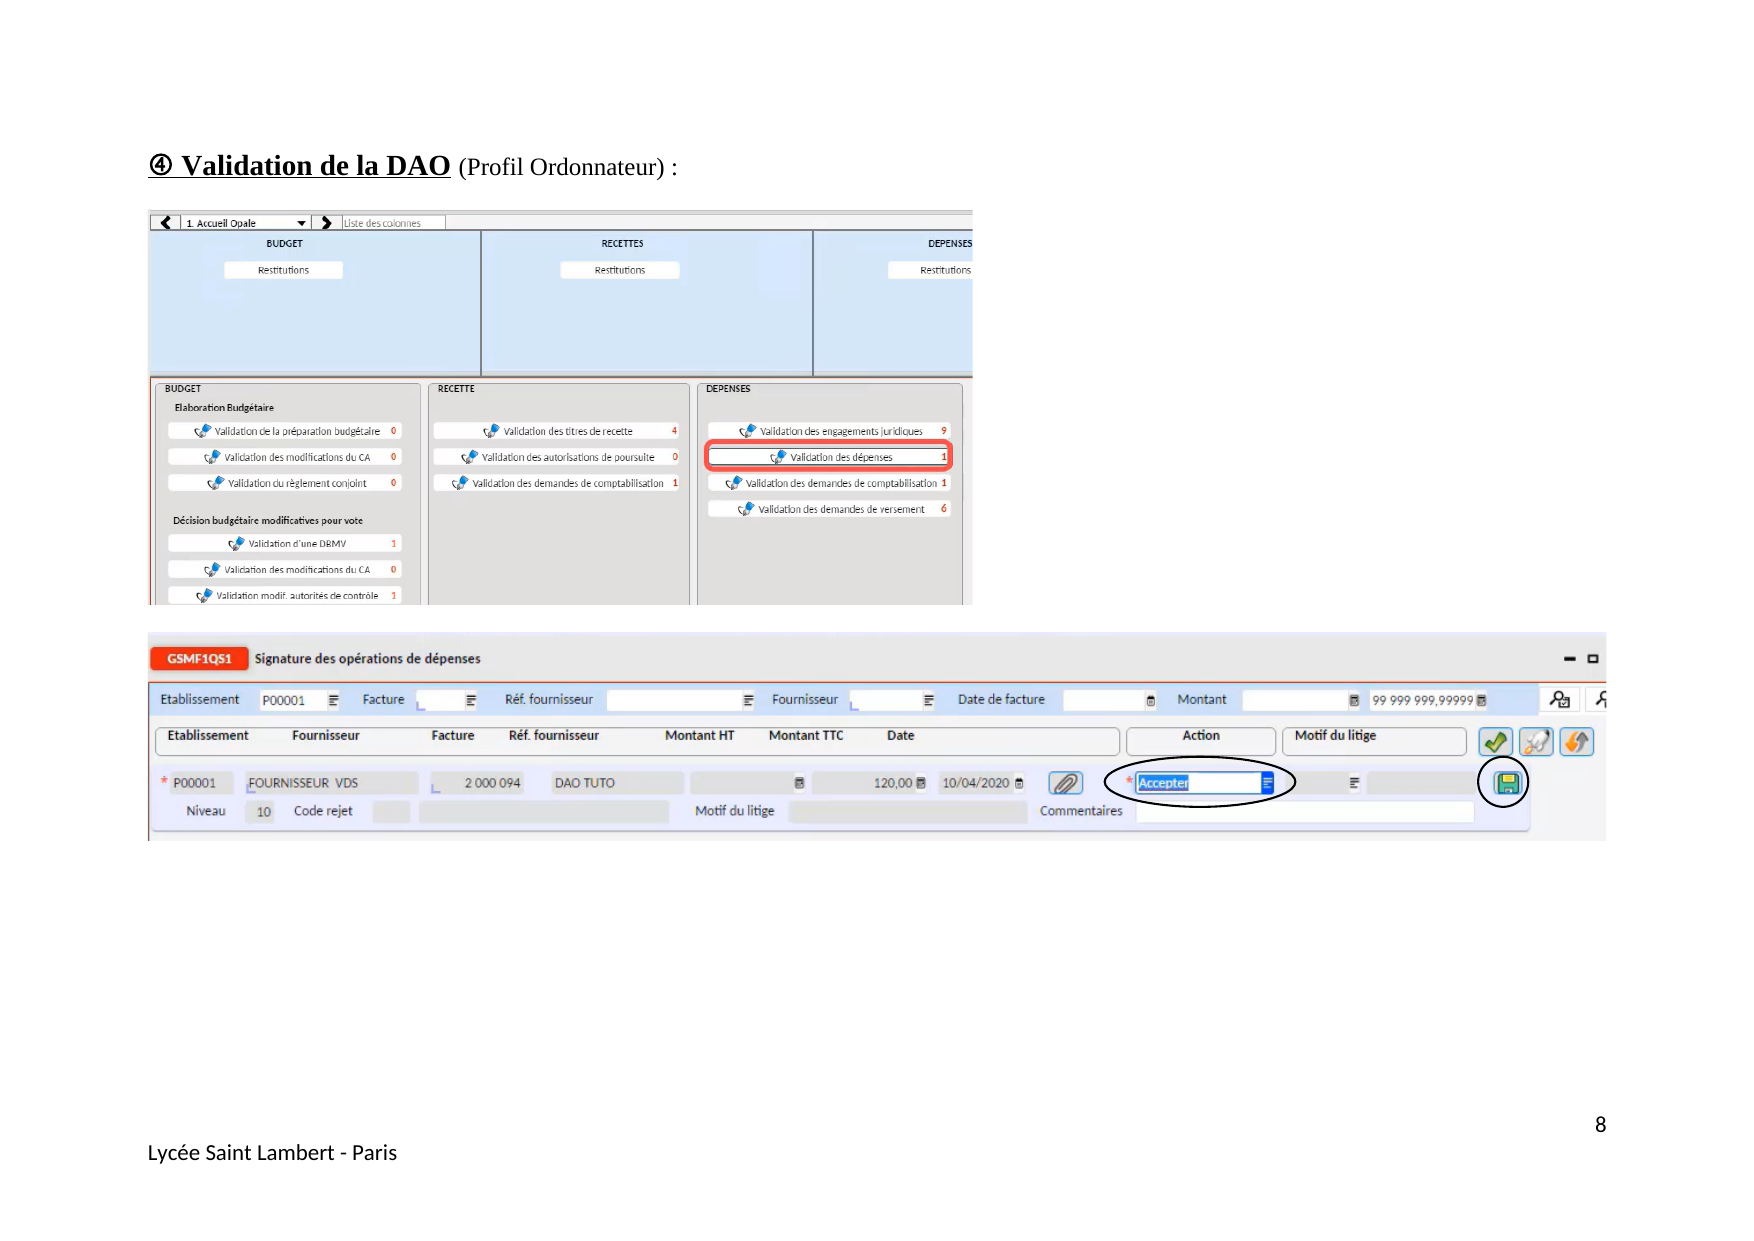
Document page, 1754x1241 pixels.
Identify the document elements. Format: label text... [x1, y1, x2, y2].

picture [147, 209, 973, 605]
picture [147, 632, 1607, 841]
text Validation de la DAO (Profil Ordonnateur) : [148, 148, 1606, 181]
